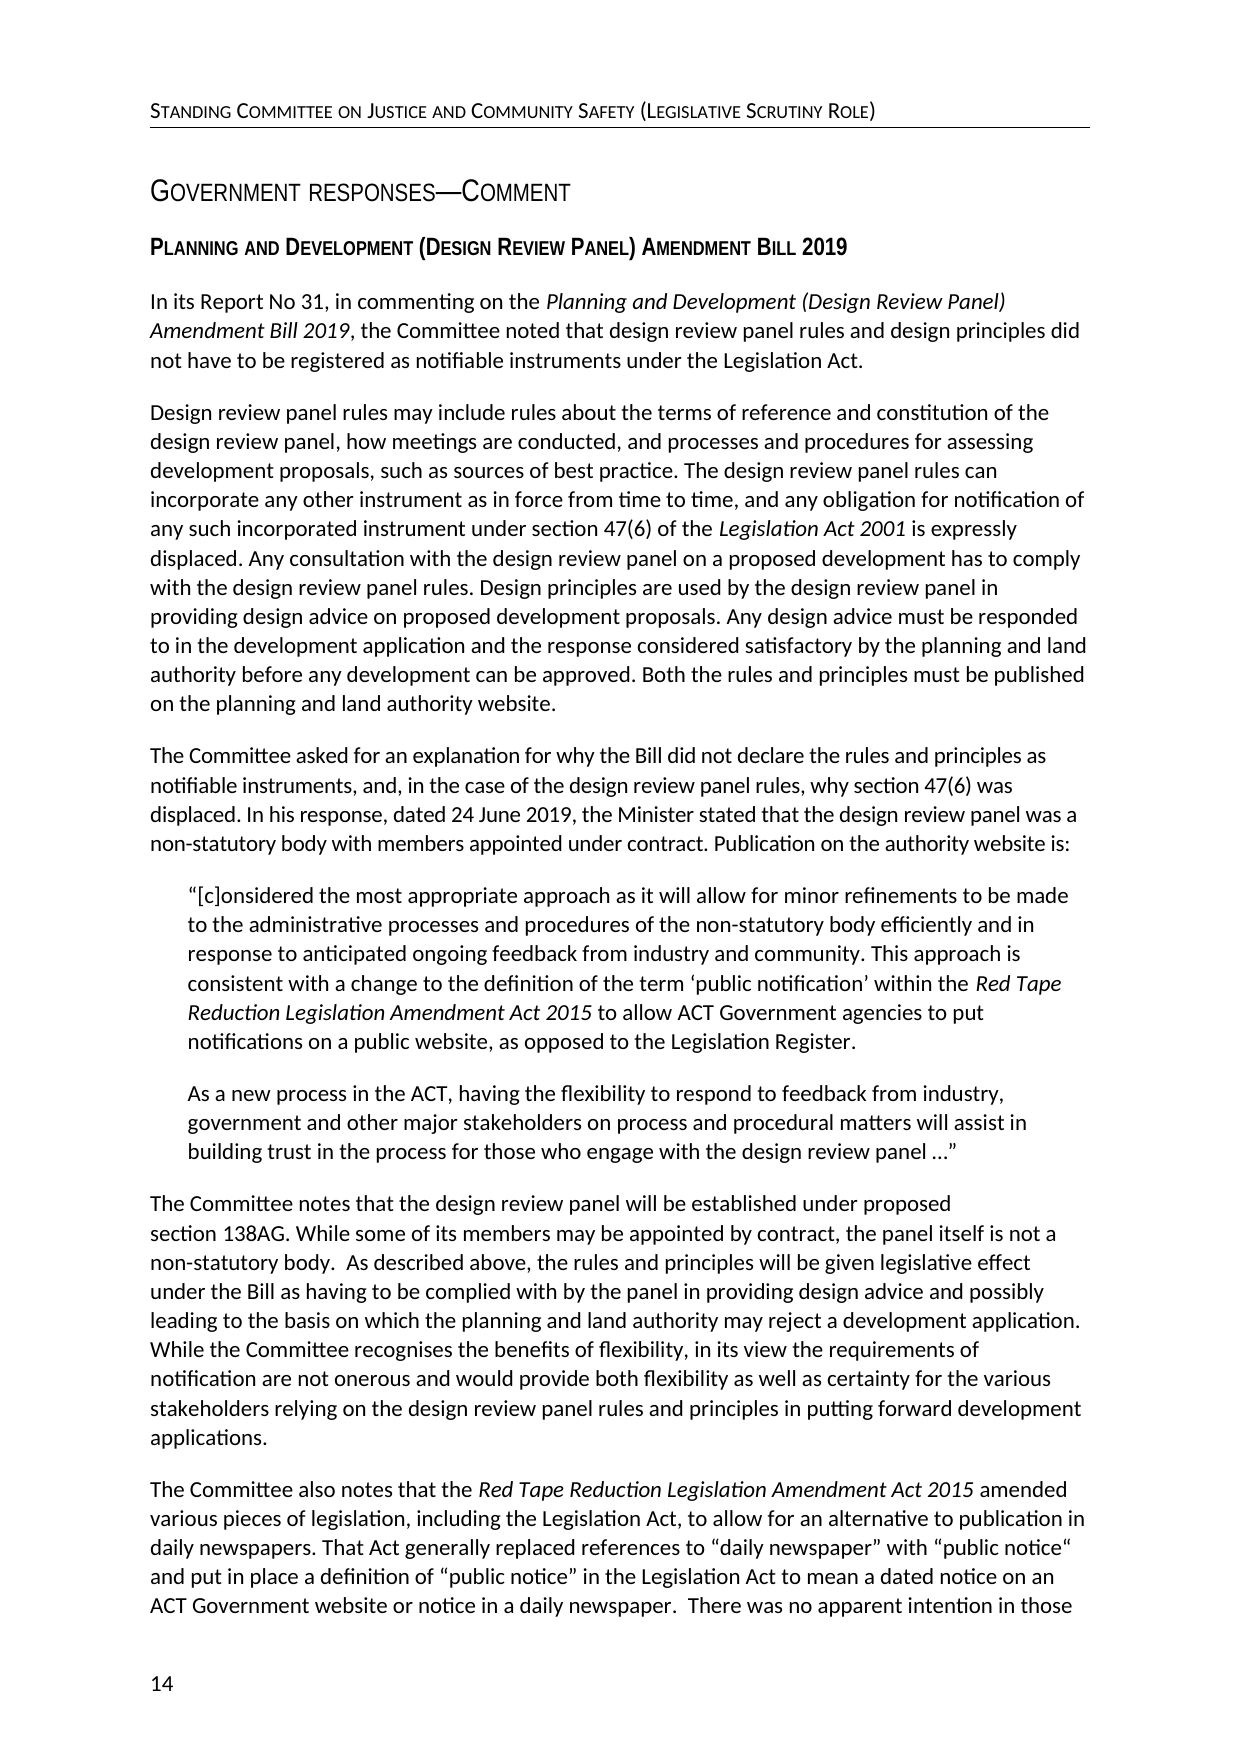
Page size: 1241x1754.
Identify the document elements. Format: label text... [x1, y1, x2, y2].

subtitle Government responses—Comment [150, 178, 1090, 207]
text The Committee asked for an explanation for why the Bill did not declare the rules and principles as notifiable instruments, and, in the case of the design review panel rules, why section 47(6) was displaced. In his response, dated 24 June 2019, the Minister stated that the design review panel was a non-statutory body with members appointed under contract. Publication on the authority website is: [150, 741, 1090, 857]
subtitle Planning and Development (Design Review Panel) Amendment Bill 2019 [150, 232, 1090, 261]
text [150, 1474, 1090, 1620]
text As a new process in the ACT, having the flexibility to respond to feedback from industry, government and other major stakeholders on process and procedural matters will assist in building trust in the process for those who engage with the design review panel …” [187, 1078, 1090, 1166]
text Design review panel rules may include rules about the terms of reference and constitution of the design review panel, how meetings are conducted, and processes and procedures for assessing development proposals, such as sources of best practice. The design review panel rules can incorporate any other instrument as in force from time to time, and any obligation for notification of any such incorporated instrument under section 47(6) of the Legislation Act 2001 is expressly displaced. Any consultation with the design review panel on a proposed development has to comply with the design review panel rules. Design principles are used by the design review panel in providing design advice on proposed development proposals. Any design advice must be responded to in the development application and the response considered satisfactory by the planning and land authority before any development can be approved. Both the rules and principles must be published on the planning and land authority website. [150, 397, 1090, 718]
text In its Report No 31, in commenting on the Planning and Development (Design Review Panel) Amendment Bill 2019, the Committee noted that design review panel rules and design principles did not have to be registered as notifiable instruments under the Legislation Act. [150, 286, 1090, 374]
text The Committee notes that the design review panel will be established under proposed section 138AG. While some of its members may be appointed by contract, the panel itself is not a non-statutory body. As described above, the rules and principles will be given legislative effect under the Bill as having to be complied with by the panel in providing design advice and possibly leading to the basis on which the planning and land authority may reject a development application. While the Committee recognises the benefits of flexibility, in its view the requirements of notification are not onerous and would provide both flexibility as well as certainty for the various stakeholders relying on the design review panel rules and principles in putting forward development applications. [150, 1188, 1090, 1451]
text “[c]onsidered the most appropriate approach as it will allow for minor refinements to be made to the administrative processes and procedures of the non-statutory body efficiently and in response to anticipated ongoing feedback from industry and community. This approach is consistent with a change to the definition of the term ‘public notification’ within the Red Tape Reduction Legislation Amendment Act 2015 to allow ACT Government agencies to put notifications on a public website, as opposed to the Legislation Register. [187, 880, 1090, 1055]
